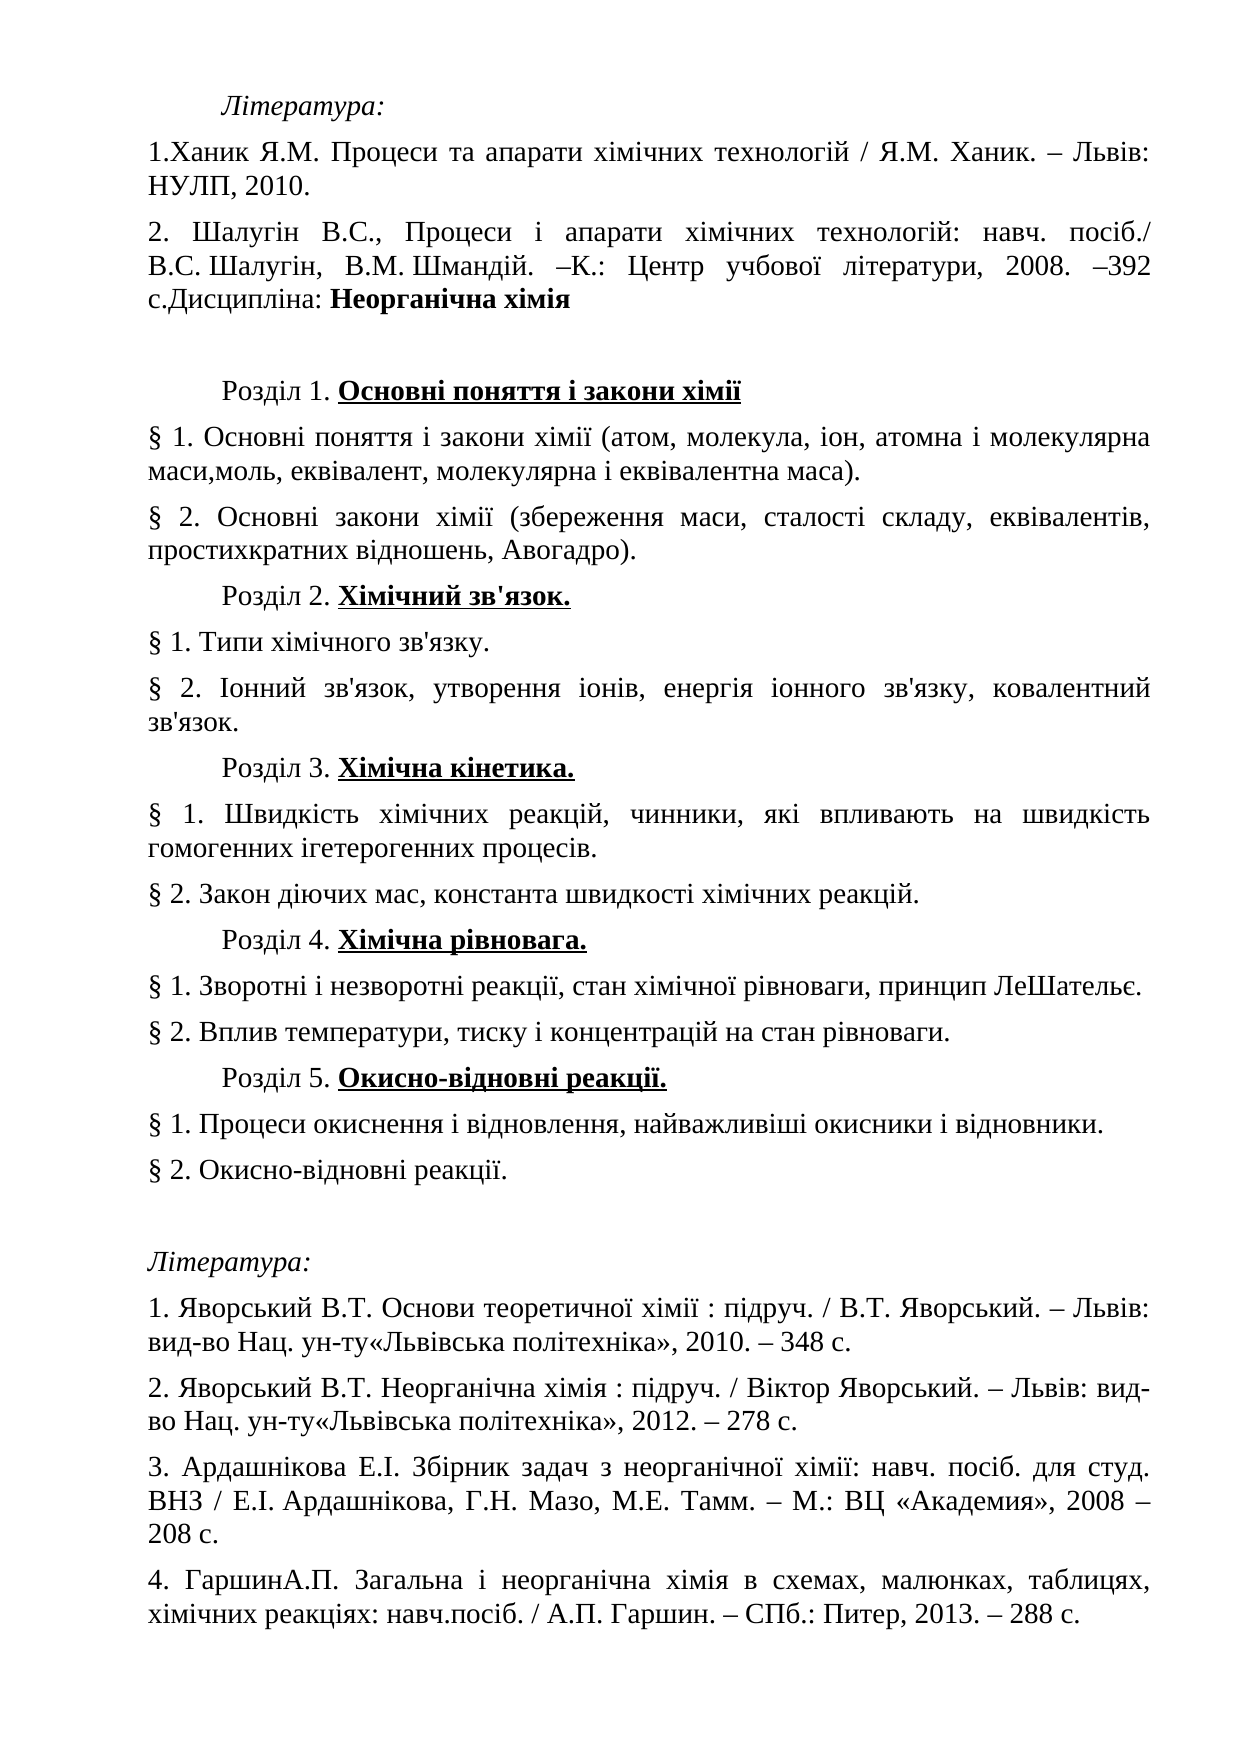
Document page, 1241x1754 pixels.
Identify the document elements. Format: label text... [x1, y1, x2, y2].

text § 2. Основні закони хімії (збереження маси, сталості складу, еквівалентів, простихкратних відношень, Авогадро). [148, 499, 1152, 566]
text § 1. Основні поняття і закони хімії (атом, молекула, іон, атомна і молекулярна маси,моль, еквівалент, молекулярна і еквівалентна маса). [148, 419, 1152, 486]
text § 1. Швидкість хімічних реакцій, чинники, які впливають на швидкість гомогенних ігетерогенних процесів. [148, 796, 1152, 863]
text § 2. Закон діючих мас, константа швидкості хімічних реакцій. [148, 876, 1152, 909]
text § 2. Іонний зв'язок, утворення іонів, енергія іонного зв'язку, ковалентний зв'язок. [148, 671, 1152, 738]
text Розділ 2. Хімічний зв'язок. [148, 578, 1152, 612]
text § 1. Процеси окиснення і відновлення, найважливіші окисники і відновники. [148, 1106, 1152, 1139]
text Розділ 4. Хімічна рівновага. [148, 922, 1152, 955]
text Література: [148, 88, 1152, 122]
text 1. Яворський В.Т. Основи теоретичної хімії : підруч. / В.Т. Яворський. – Львів: вид-во Нац. ун-ту«Львівська політехніка», 2010. – 348 с. [148, 1290, 1152, 1357]
text 1.Ханик Я.М. Процеси та апарати хімічних технологій / Я.М. Ханик. – Львів: НУЛП, 2010. [148, 134, 1152, 202]
text 4. ГаршинА.П. Загальна і неорганічна хімія в схемах, малюнках, таблицях, хімічних реакціях: навч.посіб. / А.П. Гаршин. – СПб.: Питер, 2013. – 288 с. [148, 1562, 1152, 1629]
text 2. Яворський В.Т. Неорганічна хімія : підруч. / Віктор Яворський. – Львів: вид-во Нац. ун-ту«Львівська політехніка», 2012. – 278 с. [148, 1370, 1152, 1437]
text § 1. Зворотні і незворотні реакції, стан хімічної рівноваги, принцип ЛеШательє. [148, 968, 1152, 1001]
text 3. Ардашнікова Е.І. Збірник задач з неорганічної хімії: навч. посіб. для студ. ВНЗ / Е.І. Ардашнікова, Г.Н. Мазо, М.Е. Тамм. – М.: ВЦ «Академия», 2008 – 208 с. [148, 1449, 1152, 1550]
text Розділ 5. Окисно-відновні реакції. [148, 1060, 1152, 1093]
text 2. Шалугін В.С., Процеси і апарати хімічних технологій: навч. посіб./ В.С. Шалугін, В.М. Шмандій. –К.: Центр учбової літератури, 2008. –392 с.Дисципліна: Неорганічна хімія [148, 214, 1152, 315]
text § 2. Окисно-відновні реакції. [148, 1152, 1152, 1186]
text § 2. Вплив температури, тиску і концентрацій на стан рівноваги. [148, 1014, 1152, 1047]
text Розділ 3. Хімічна кінетика. [148, 750, 1152, 784]
text Розділ 1. Основні поняття і закони хімії [148, 373, 1152, 407]
text Література: [148, 1244, 1152, 1278]
text § 1. Типи хімічного зв'язку. [148, 624, 1152, 658]
